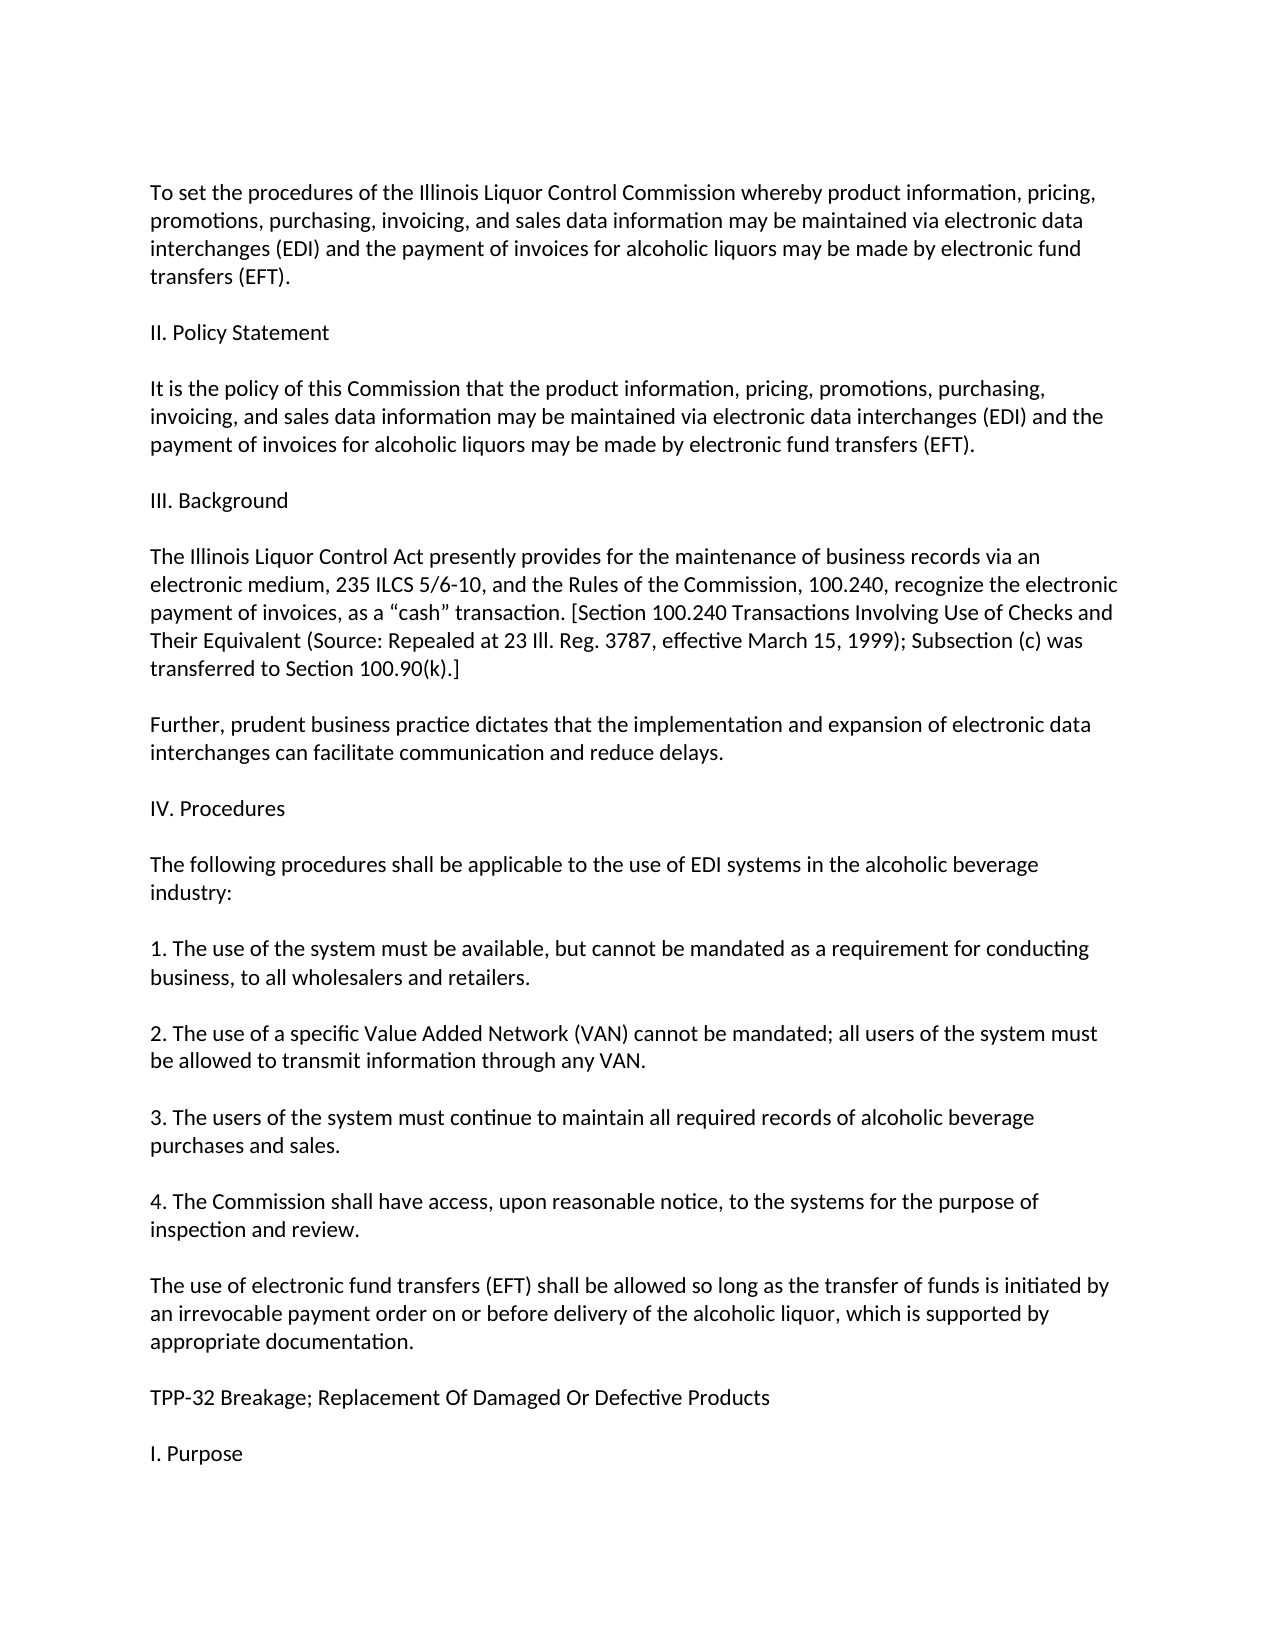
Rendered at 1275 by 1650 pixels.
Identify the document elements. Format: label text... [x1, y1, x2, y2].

text 1. The use of the system must be available, but cannot be mandated as a requirement for conducting business, to all wholesalers and retailers. [150, 934, 1125, 991]
text 3. The users of the system must continue to maintain all required records of alcoholic beverage purchases and sales. [150, 1103, 1125, 1159]
text 4. The Commission shall have access, upon reasonable notice, to the systems for the purpose of inspection and review. [150, 1187, 1125, 1243]
text TPP-32 Breakage; Replacement Of Damaged Or Defective Products [150, 1383, 1125, 1411]
text III. Background [150, 486, 1125, 514]
text I. Purpose [150, 1439, 1125, 1467]
text The Illinois Liquor Control Act presently provides for the maintenance of business records via an electronic medium, 235 ILCS 5/6-10, and the Rules of the Commission, 100.240, recognize the electronic payment of invoices, as a “cash” transaction. [Section 100.240 Transactions Involving Use of Checks and Their Equivalent (Source: Repealed at 23 Ill. Reg. 3787, effective March 15, 1999); Subsection (c) was transferred to Section 100.90(k).] [150, 542, 1125, 682]
text IV. Procedures [150, 794, 1125, 822]
text The use of electronic fund transfers (EFT) shall be allowed so long as the transfer of funds is initiated by an irrevocable payment order on or before delivery of the alcoholic liquor, which is supported by appropriate documentation. [150, 1271, 1125, 1355]
text To set the procedures of the Illinois Liquor Control Commission whereby product information, pricing, promotions, purchasing, invoicing, and sales data information may be maintained via electronic data interchanges (EDI) and the payment of invoices for alcoholic liquors may be made by electronic fund transfers (EFT). [150, 178, 1125, 290]
text II. Policy Statement [150, 318, 1125, 346]
text It is the policy of this Commission that the product information, pricing, promotions, purchasing, invoicing, and sales data information may be maintained via electronic data interchanges (EDI) and the payment of invoices for alcoholic liquors may be made by electronic fund transfers (EFT). [150, 374, 1125, 458]
text Further, prudent business practice dictates that the implementation and expansion of electronic data interchanges can facilitate communication and reduce delays. [150, 710, 1125, 766]
text The following procedures shall be applicable to the use of EDI systems in the alcoholic beverage industry: [150, 851, 1125, 907]
text 2. The use of a specific Value Added Network (VAN) cannot be mandated; all users of the system must be allowed to transmit information through any VAN. [150, 1019, 1125, 1075]
